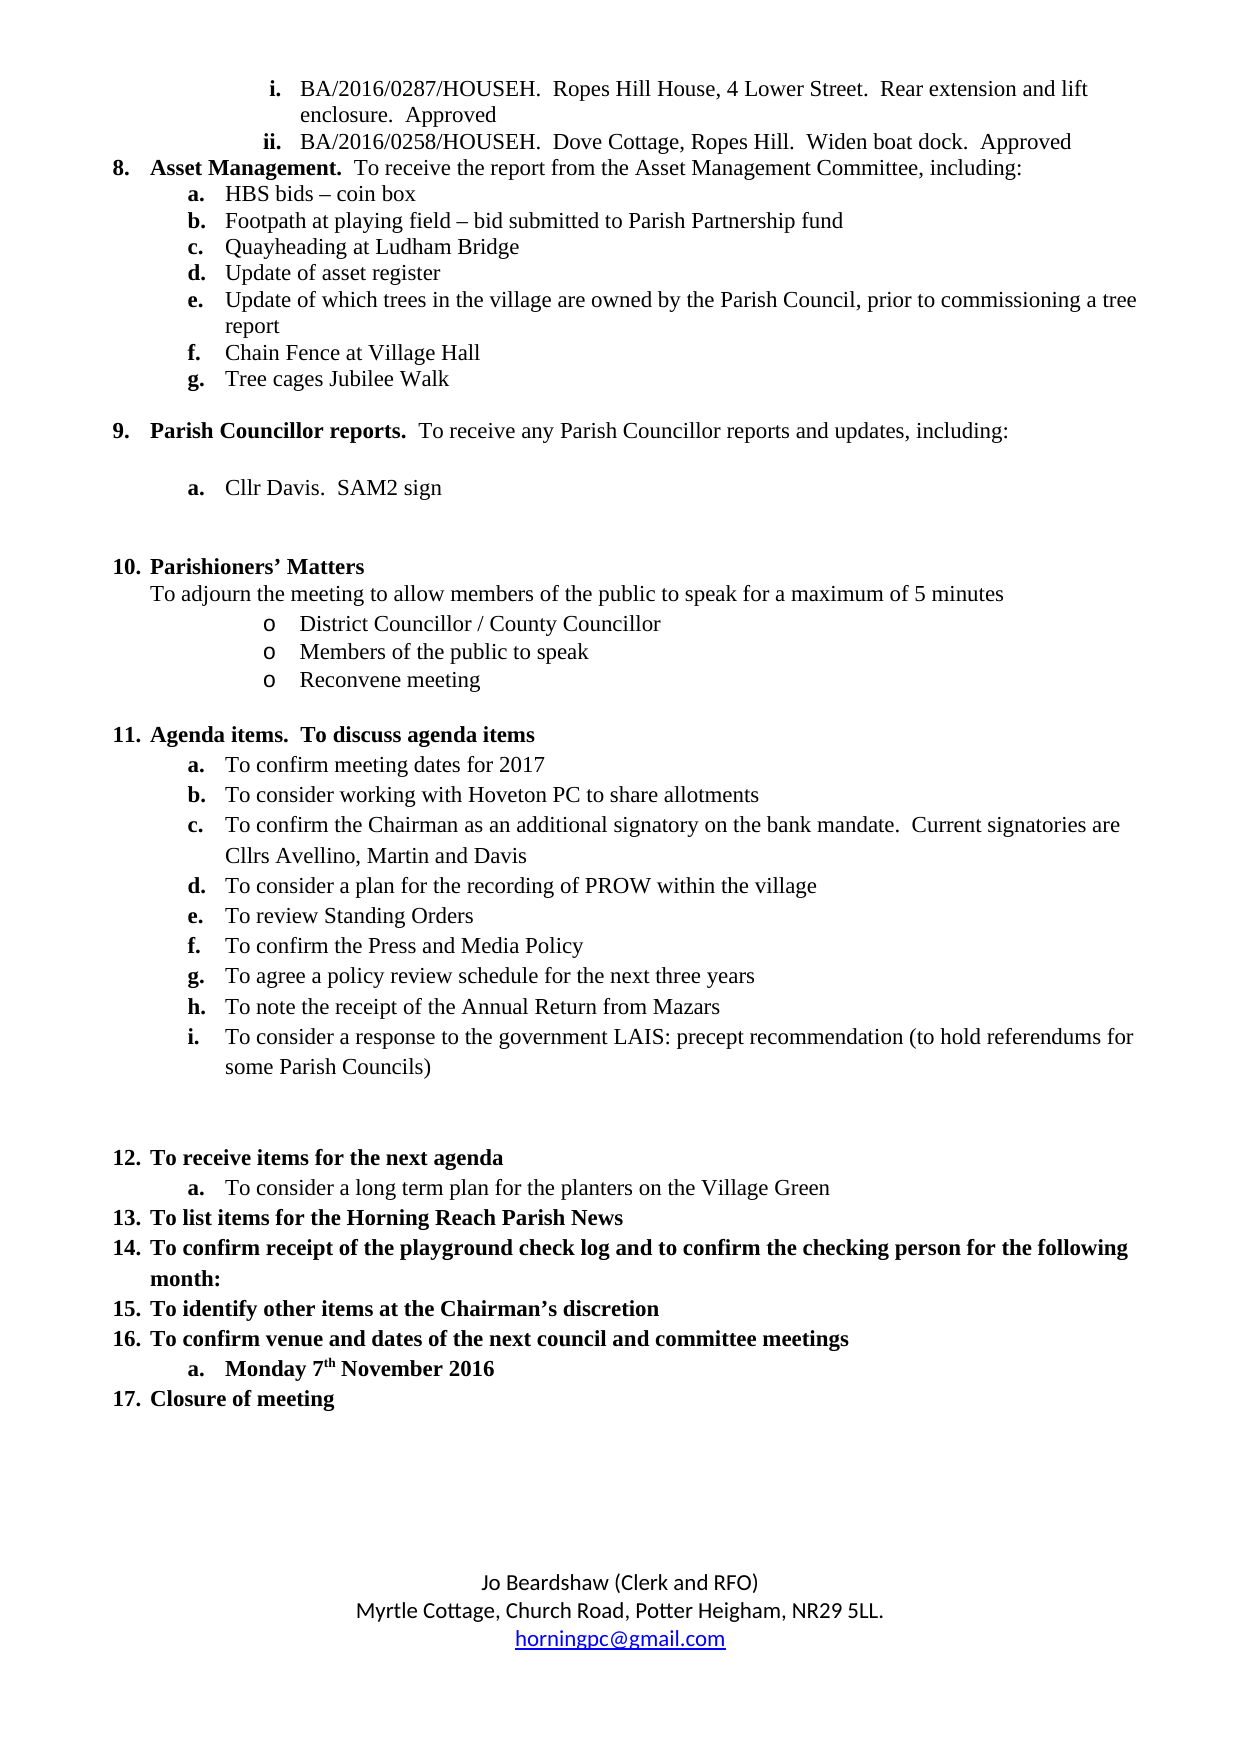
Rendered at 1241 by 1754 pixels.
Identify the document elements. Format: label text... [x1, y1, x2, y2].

list Update of asset register [187, 259, 1165, 286]
list To agree a policy review schedule for the next three years [187, 962, 1165, 989]
list Asset Management. To receive the report from the Asset Management Committee, including: [112, 154, 1165, 180]
list Quayheading at Ludham Bridge [187, 233, 1165, 259]
list To confirm the Press and Media Policy [187, 932, 1165, 959]
list To receive items for the next agenda [112, 1144, 1165, 1170]
list To confirm the Chairman as an additional signatory on the bank mandate. Current signatories are Cllrs Avellino, Martin and Davis [187, 811, 1165, 868]
list To consider a long term plan for the planters on the Village Green [187, 1174, 1165, 1200]
list To identify other items at the Chairman’s discretion [112, 1295, 1165, 1321]
list Members of the public to speak [262, 638, 1165, 666]
list To note the receipt of the Annual Return from Mazars [187, 993, 1165, 1019]
list To confirm receipt of the playground check log and to confirm the checking person for the following month: [112, 1234, 1165, 1291]
list To confirm meeting dates for 2017 [187, 751, 1165, 777]
list BA/2016/0258/HOUSEH. Dove Cottage, Ropes Hill. Widen boat dock. Approved [281, 128, 1165, 154]
list Monday 7th November 2016 [187, 1355, 1165, 1382]
list Parish Councillor reports. To receive any Parish Councillor reports and updates, including: [112, 418, 1165, 444]
list To confirm venue and dates of the next council and committee meetings [112, 1325, 1165, 1351]
list To consider a response to the government LAIS: precept recommendation (to hold referendums for some Parish Councils) [187, 1023, 1165, 1079]
list District Councillor / County Councillor [262, 610, 1165, 638]
list Footpath at playing field – bid submitted to Parish Partnership fund [187, 207, 1165, 233]
list Closure of meeting [112, 1385, 1165, 1412]
list Chain Fence at Village Hall [187, 338, 1165, 365]
list Reconvene meeting [262, 666, 1165, 694]
list Parishioners’ Matters [112, 553, 1165, 579]
list BA/2016/0287/HOUSEH. Ropes Hill House, 4 Lower Street. Rear extension and lift enclosure. Approved [281, 75, 1165, 128]
list To consider working with Hoveton PC to share allotments [187, 781, 1165, 808]
list Update of which trees in the village are owned by the Parish Council, prior to commissioning a tree report [187, 286, 1165, 338]
list To consider a plan for the recording of PROW within the village [187, 872, 1165, 898]
list To review Standing Orders [187, 902, 1165, 928]
text To adjourn the meeting to allow members of the public to speak for a maximum of 5 minutes [150, 579, 1165, 606]
list Tree cages Jubilee Walk [187, 365, 1165, 391]
list Cllr Davis. SAM2 sign [187, 474, 1165, 501]
list Agenda items. To discuss agenda items [112, 721, 1165, 747]
list To list items for the Horning Reach Parish News [112, 1204, 1165, 1231]
list HBS bids – coin box [187, 180, 1165, 207]
